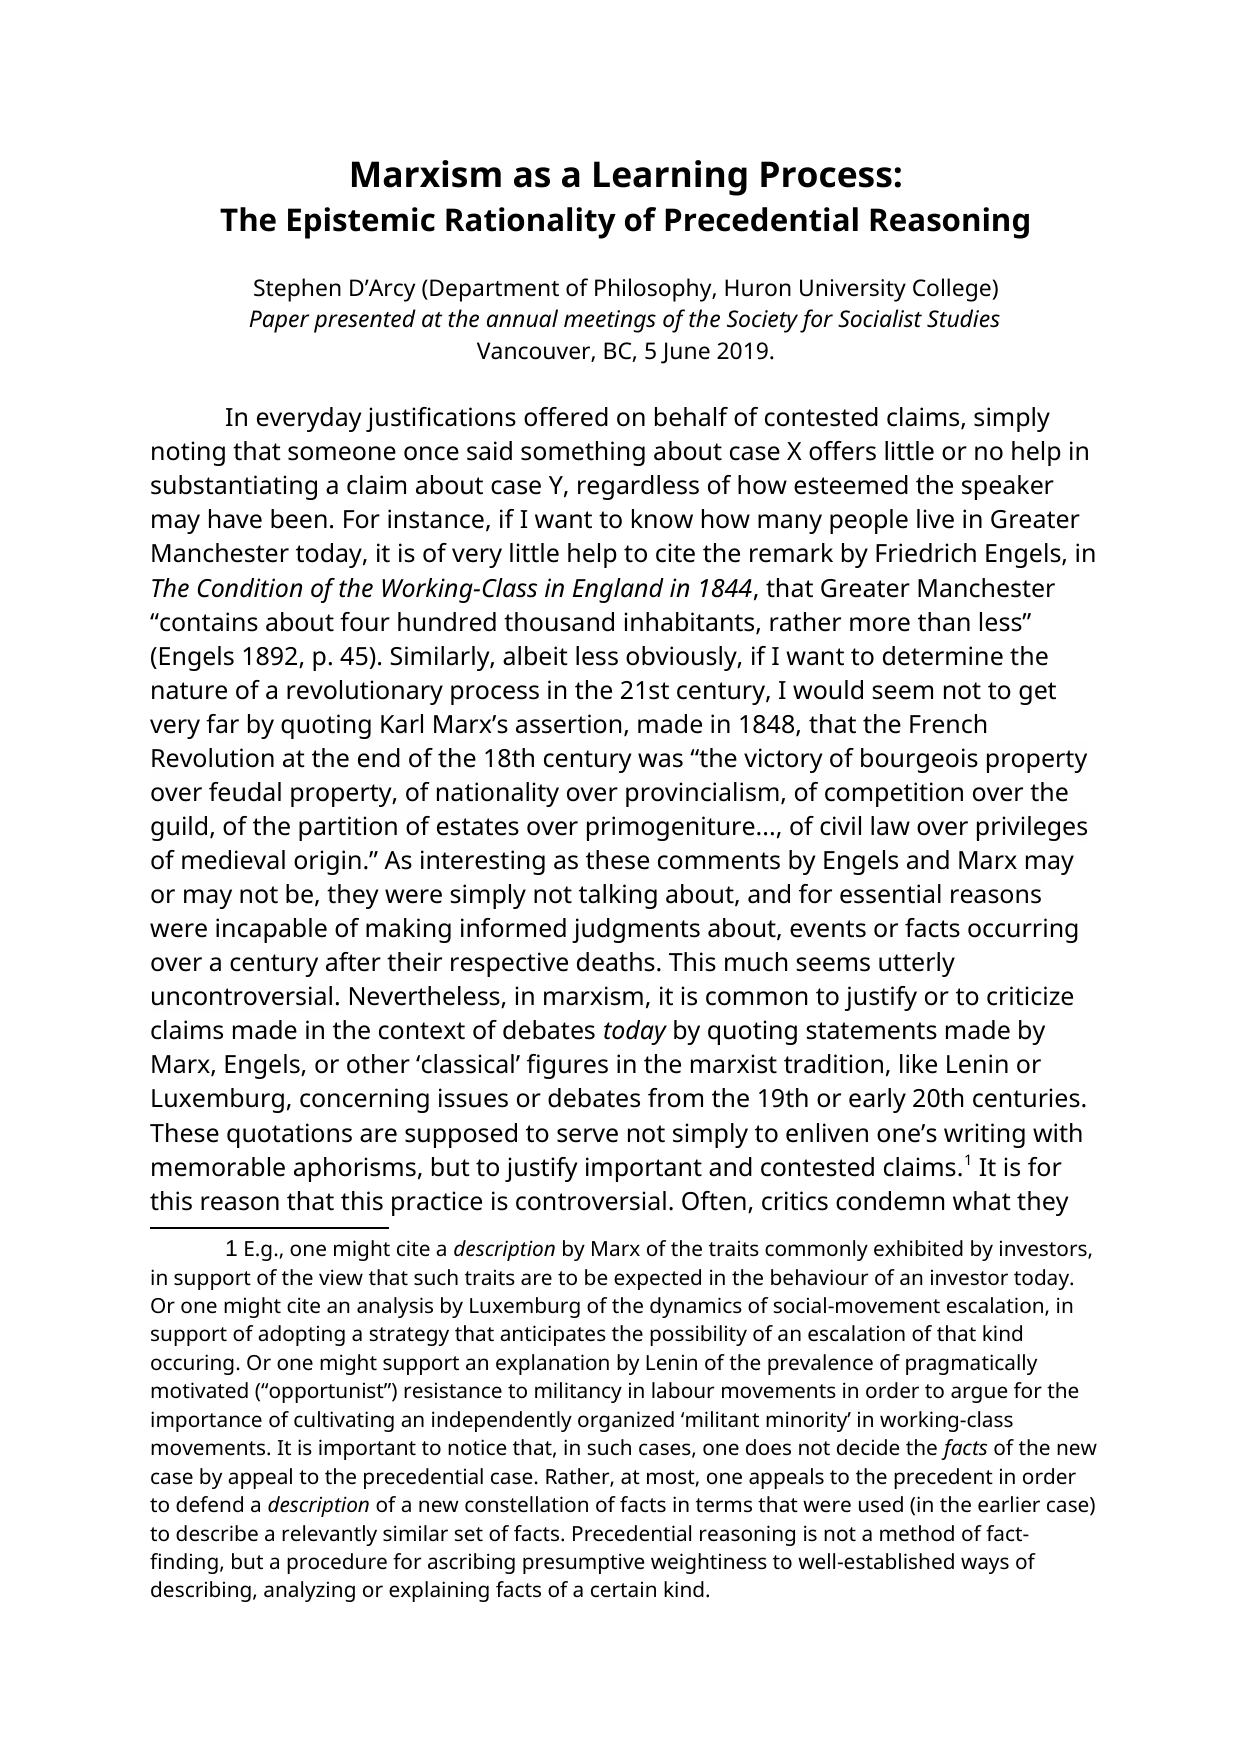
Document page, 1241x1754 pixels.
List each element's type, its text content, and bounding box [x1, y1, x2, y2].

text Paper presented at the annual meetings of the Society for Socialist Studies [150, 303, 1102, 334]
text Marxism as a Learning Process: [150, 150, 1102, 198]
text Stephen D’Arcy (Department of Philosophy, Huron University College) [150, 272, 1102, 303]
text Vancouver, BC, 5 June 2019. [150, 334, 1102, 366]
text In everyday justifications offered on behalf of contested claims, simply noting that someone once said something about case X offers little or no help in substantiating a claim about case Y, regardless of how esteemed the speaker may have been. For instance, if I want to know how many people live in Greater Manchester today, it is of very little help to cite the remark by Friedrich Engels, in The Condition of the Working-Class in England in 1844, that Greater Manchester “contains about four hundred thousand inhabitants, rather more than less” (Engels 1892, p. 45). Similarly, albeit less obviously, if I want to determine the nature of a revolutionary process in the 21st century, I would seem not to get very far by quoting Karl Marx’s assertion, made in 1848, that the French Revolution at the end of the 18th century was “the victory of bourgeois property over feudal property, of nationality over provincialism, of competition over the guild, of the partition of estates over primogeniture..., of civil law over privileges of medieval origin.” As interesting as these comments by Engels and Marx may or may not be, they were simply not talking about, and for essential reasons were incapable of making informed judgments about, events or facts occurring over a century after their respective deaths. This much seems utterly uncontroversial. Nevertheless, in marxism, it is common to justify or to criticize claims made in the context of debates today by quoting statements made by Marx, Engels, or other ‘classical’ figures in the marxist tradition, like Lenin or Luxemburg, concerning issues or debates from the 19th or early 20th centuries. These quotations are supposed to serve not simply to enliven one’s writing with memorable aphorisms, but to justify important and contested claims. It is for this reason that this practice is controversial. Often, critics condemn what they call a “religious” attitude toward Marx (and other figures and texts with -- I dare say -- “canonical” status). The metaphorical or analogical accusation of “religiosity,” in this context, is a rhetorical means of ascribing to others a certain kind of epistemic irrationality, namely, what the critics deem to be a superstitious stance of deference to ancestral authority. For ease of reference, I refer to this way of objecting to the justificatory deployment of ‘classical’ formulations as ‘anti-citationalism.’ Conversely, I use the term ‘citationalism’ to label the practice of citing classical formulations as if they should be regarded as somehow epistemically authoritative in contemporary debates, in spite of the passage of time and the changing of circumstances. [150, 400, 1102, 1217]
text The Epistemic Rationality of Precedential Reasoning [150, 198, 1102, 241]
